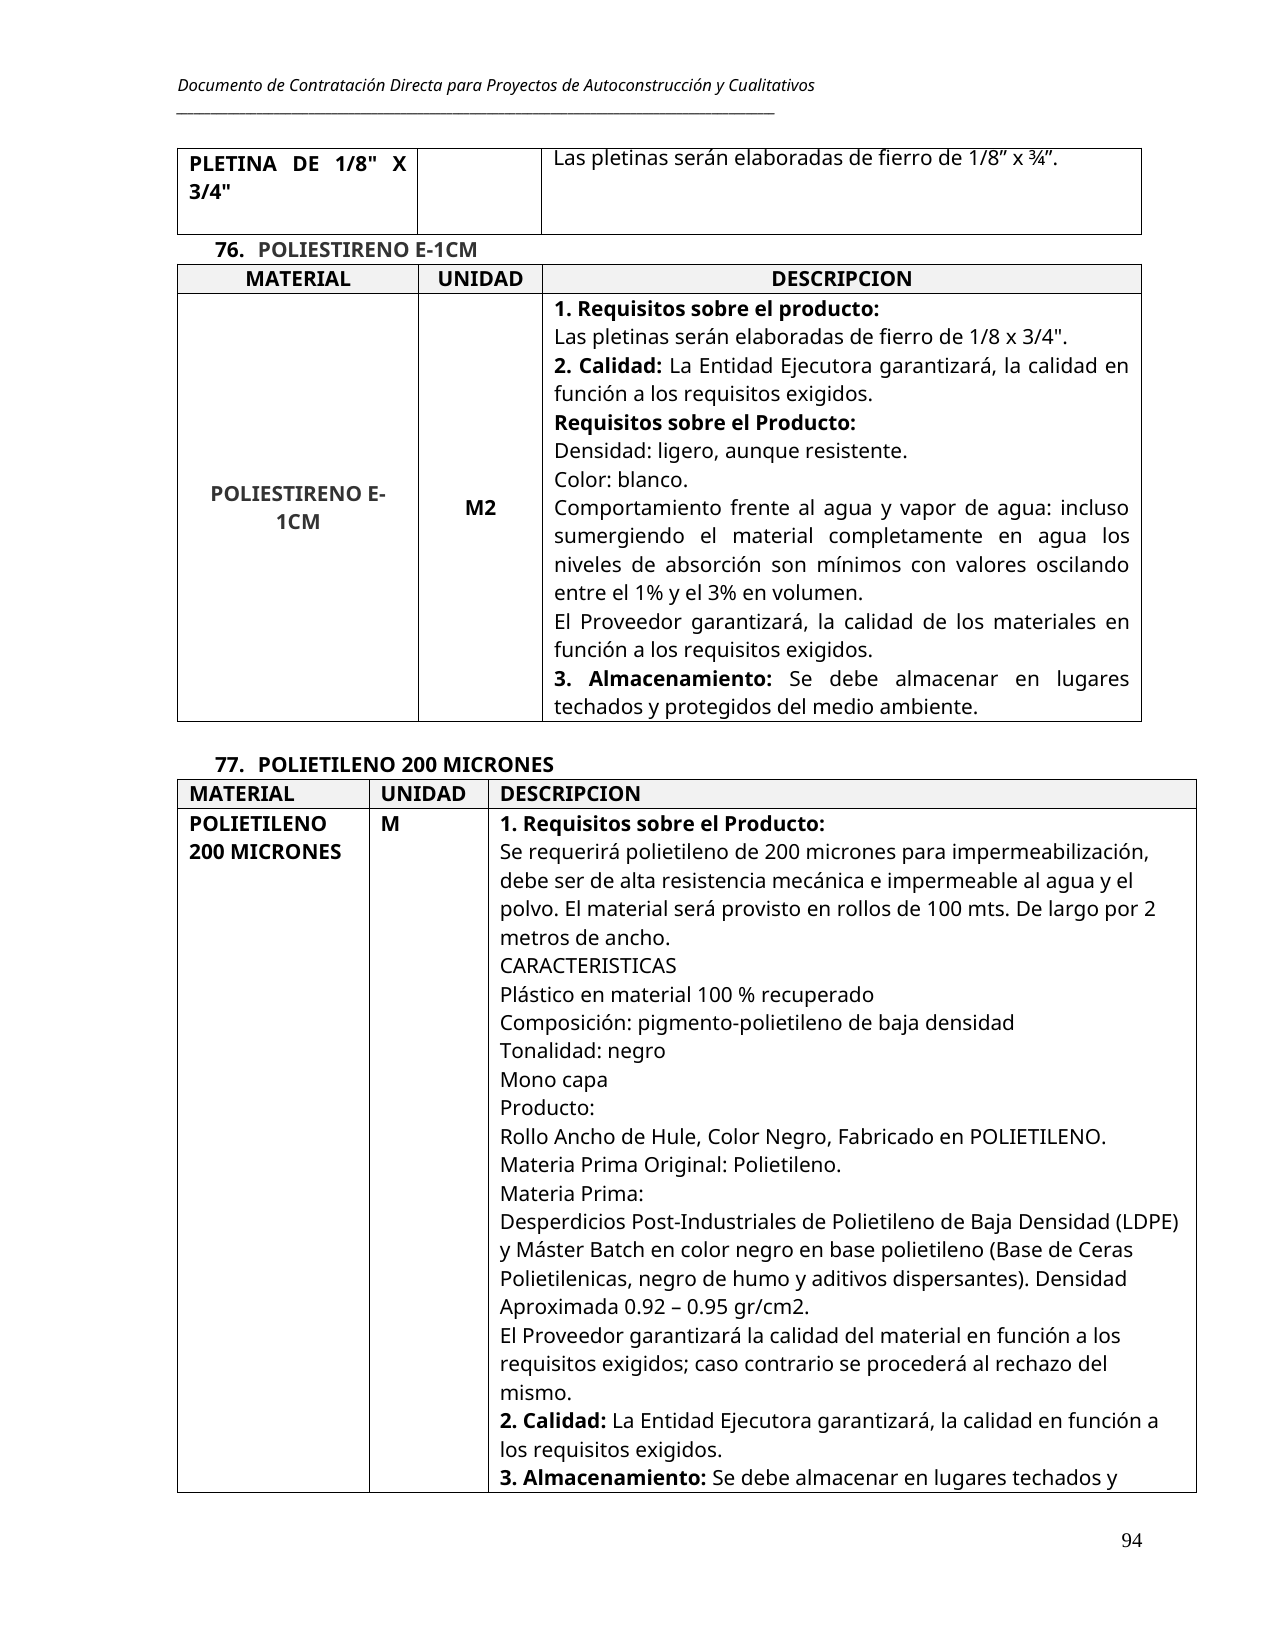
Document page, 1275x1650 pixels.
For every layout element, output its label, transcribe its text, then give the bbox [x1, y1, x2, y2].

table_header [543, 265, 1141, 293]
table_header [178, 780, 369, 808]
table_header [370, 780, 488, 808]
list POLIESTIRENO E-1CM [215, 235, 1142, 263]
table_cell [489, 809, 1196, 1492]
list POLIETILENO 200 MICRONES [215, 750, 1142, 778]
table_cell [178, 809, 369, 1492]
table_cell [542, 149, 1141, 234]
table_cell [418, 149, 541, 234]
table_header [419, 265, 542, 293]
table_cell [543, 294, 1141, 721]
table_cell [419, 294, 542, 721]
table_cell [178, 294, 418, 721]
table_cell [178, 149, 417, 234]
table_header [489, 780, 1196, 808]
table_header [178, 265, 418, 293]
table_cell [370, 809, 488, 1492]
